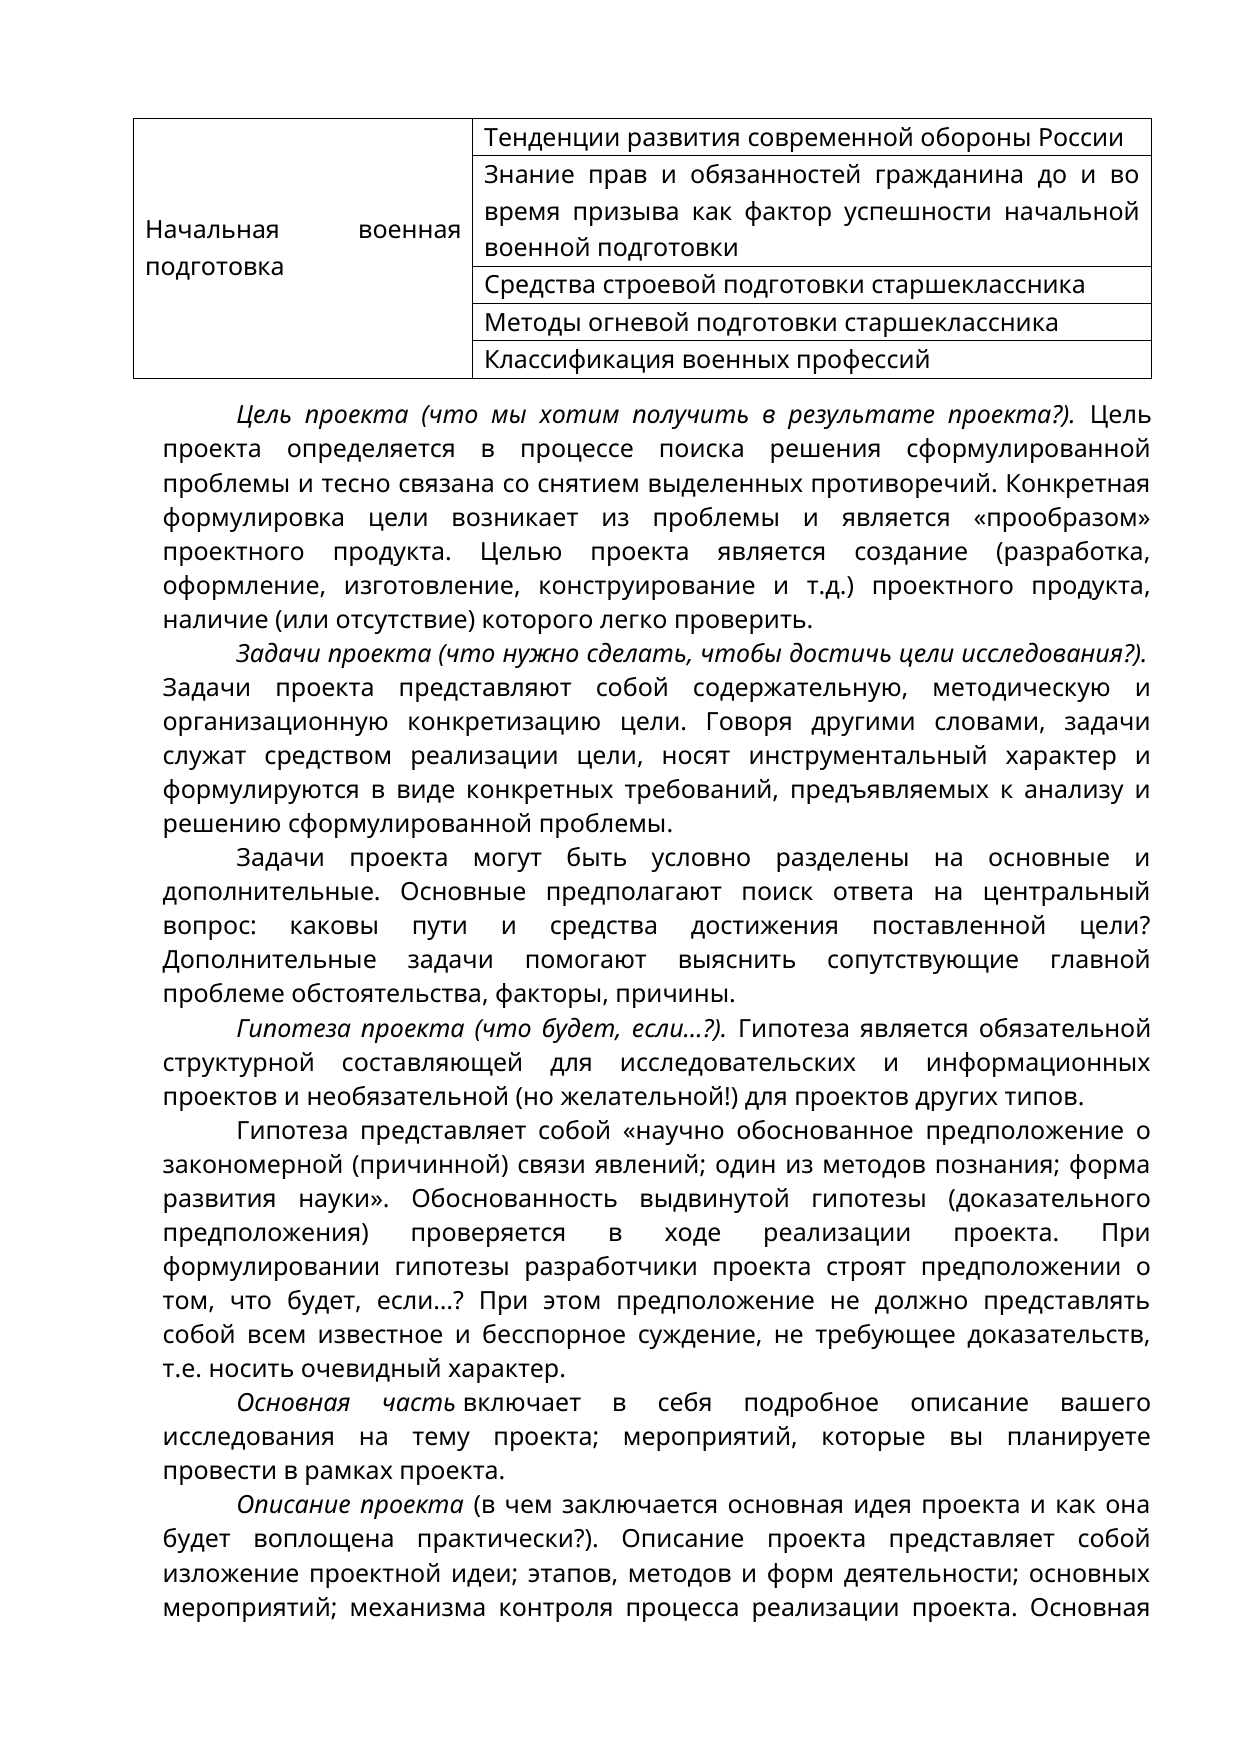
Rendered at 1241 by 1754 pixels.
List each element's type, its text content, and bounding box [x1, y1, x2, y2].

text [162, 1487, 1152, 1623]
table_cell Средства строевой подготовки старшеклассника [473, 267, 1151, 303]
table_cell Знание прав и обязанностей гражданина до и во время призыва как фактор успешности начальной военной подготовки [473, 156, 1151, 266]
table_cell Методы огневой подготовки старшеклассника [473, 304, 1151, 340]
table_cell Тенденции развития современной обороны России [473, 119, 1151, 155]
text Гипотеза проекта (что будет, если…?). Гипотеза является обязательной структурной составляющей для исследовательских и информационных проектов и необязательной (но желательной!) для проектов других типов. [162, 1010, 1152, 1112]
text Задачи проекта (что нужно сделать, чтобы достичь цели исследования?). Задачи проекта представляют собой содержательную, методическую и организационную конкретизацию цели. Говоря другими словами, задачи служат средством реализации цели, носят инструментальный характер и формулируются в виде конкретных требований, предъявляемых к анализу и решению сформулированной проблемы. [162, 636, 1152, 840]
text Цель проекта (что мы хотим получить в результате проекта?). Цель проекта определяется в процессе поиска решения сформулированной проблемы и тесно связана со снятием выделенных противоречий. Конкретная формулировка цели возникает из проблемы и является «прообразом» проектного продукта. Целью проекта является создание (разработка, оформление, изготовление, конструирование и т.д.) проектного продукта, наличие (или отсутствие) которого легко проверить. [162, 397, 1152, 636]
text Гипотеза представляет собой «научно обоснованное предположение о закономерной (причинной) связи явлений; один из методов познания; форма развития науки». Обоснованность выдвинутой гипотезы (доказательного предположения) проверяется в ходе реализации проекта. При формулировании гипотезы разработчики проекта строят предположении о том, что будет, если…? При этом предположение не должно представлять собой всем известное и бесспорное суждение, не требующее доказательств, т.е. носить очевидный характер. [162, 1112, 1152, 1385]
table_cell Начальная военная подготовка [134, 119, 472, 378]
table_cell Классификация военных профессий [473, 341, 1151, 378]
text Задачи проекта могут быть условно разделены на основные и дополнительные. Основные предполагают поиск ответа на центральный вопрос: каковы пути и средства достижения поставленной цели? Дополнительные задачи помогают выяснить сопутствующие главной проблеме обстоятельства, факторы, причины. [162, 840, 1152, 1010]
text Основная часть включает в себя подробное описание вашего исследования на тему проекта; мероприятий, которые вы планируете провести в рамках проекта. [162, 1385, 1152, 1487]
